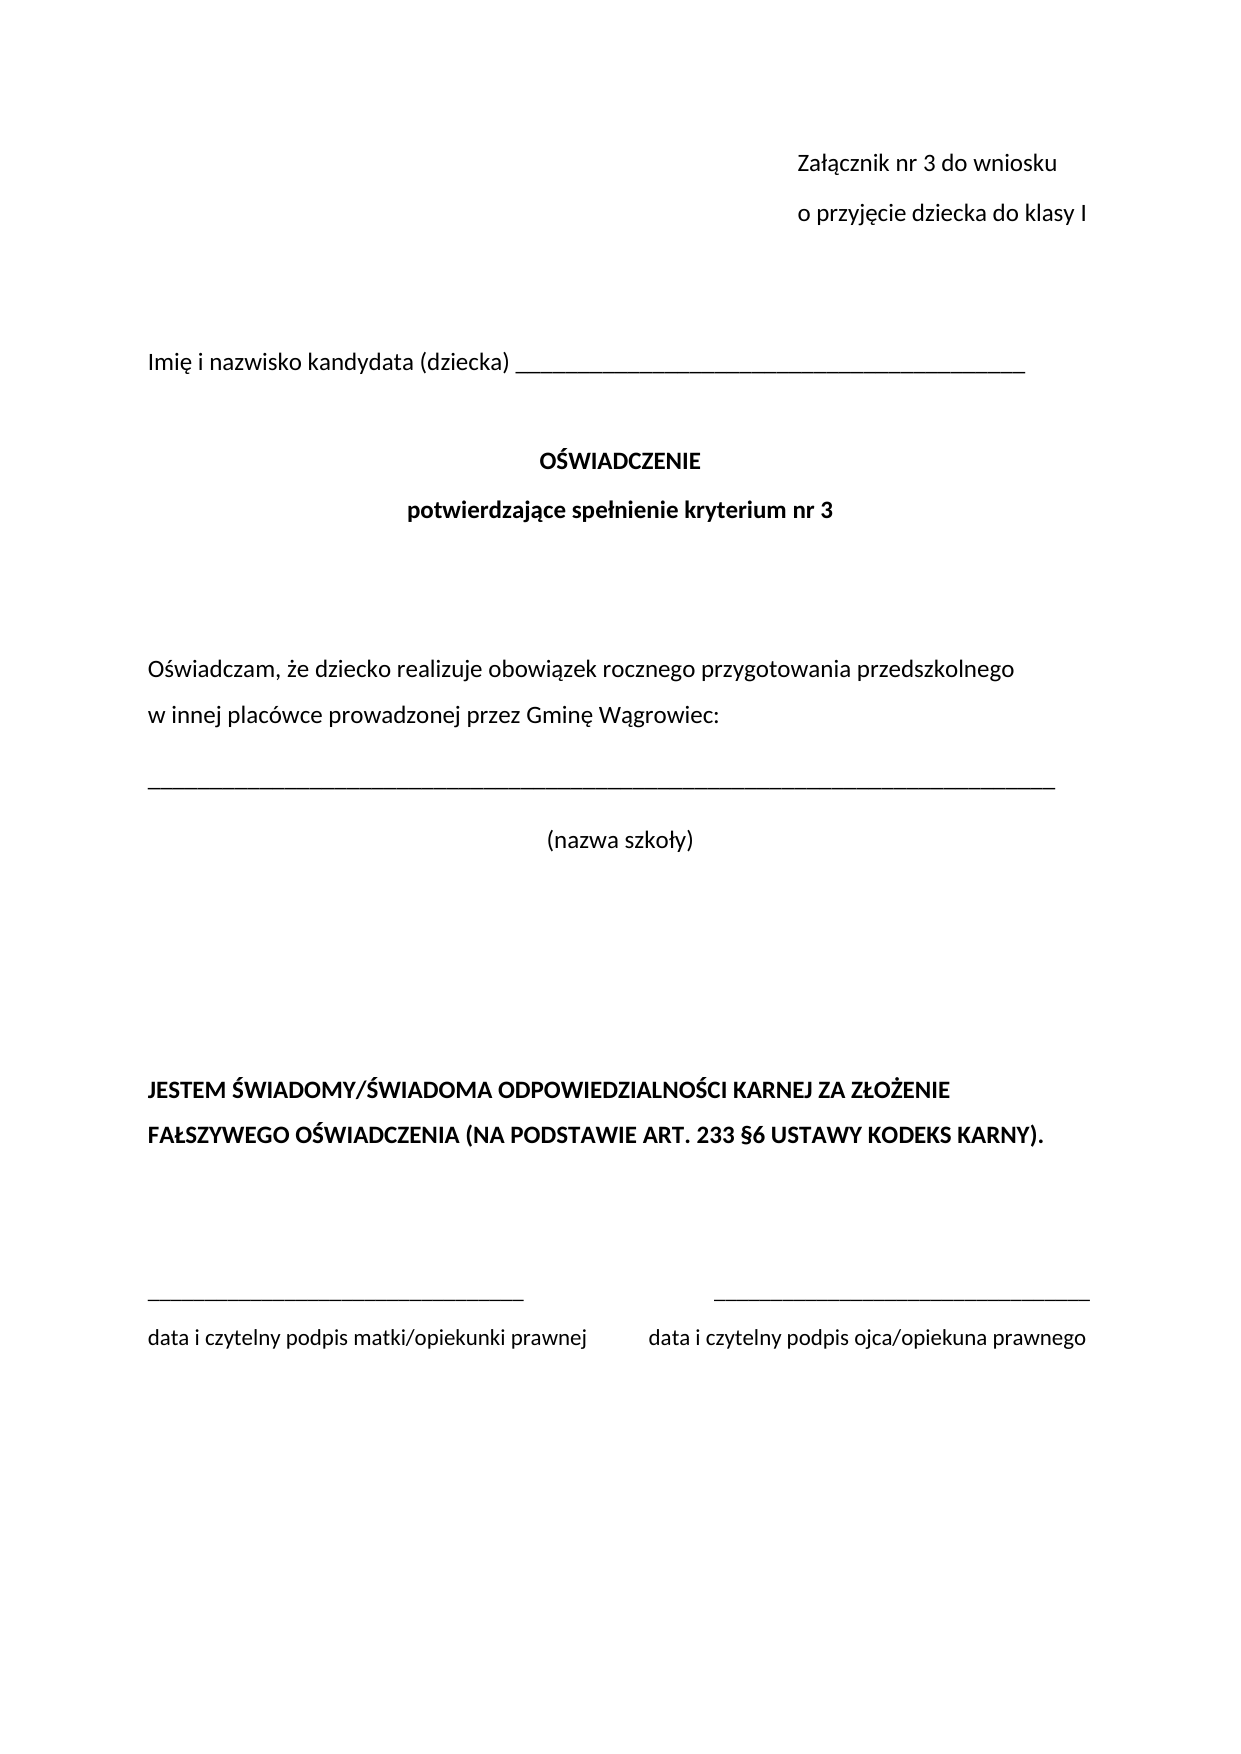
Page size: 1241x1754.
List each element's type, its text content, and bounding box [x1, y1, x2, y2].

text o przyjęcie dziecka do klasy I [797, 197, 1093, 228]
text potwierdzające spełnienie kryterium nr 3 [148, 495, 1093, 525]
text data i czytelny podpis matki/opiekunki prawnej data i czytelny podpis ojca/opiekuna prawnego [148, 1323, 1093, 1351]
text Imię i nazwisko kandydata (dziecka) _________________________________________ [148, 346, 1093, 376]
text Załącznik nr 3 do wniosku [797, 148, 1093, 178]
text _________________________________ _________________________________ [148, 1276, 1093, 1304]
text JESTEM ŚWIADOMY/ŚWIADOMA ODPOWIEDZIALNOŚCI KARNEJ ZA ZŁOŻENIE FAŁSZYWEGO OŚWIADCZENIA (NA PODSTAWIE ART. 233 §6 USTAWY KODEKS KARNY). [148, 1074, 1093, 1150]
text OŚWIADCZENIE [148, 445, 1093, 476]
text Oświadczam, że dziecko realizuje obowiązek rocznego przygotowania przedszkolnego w innej placówce prowadzonej przez Gminę Wągrowiec: [148, 653, 1093, 730]
text (nazwa szkoły) [148, 824, 1093, 854]
text _________________________________________________________________________ [148, 762, 1093, 792]
